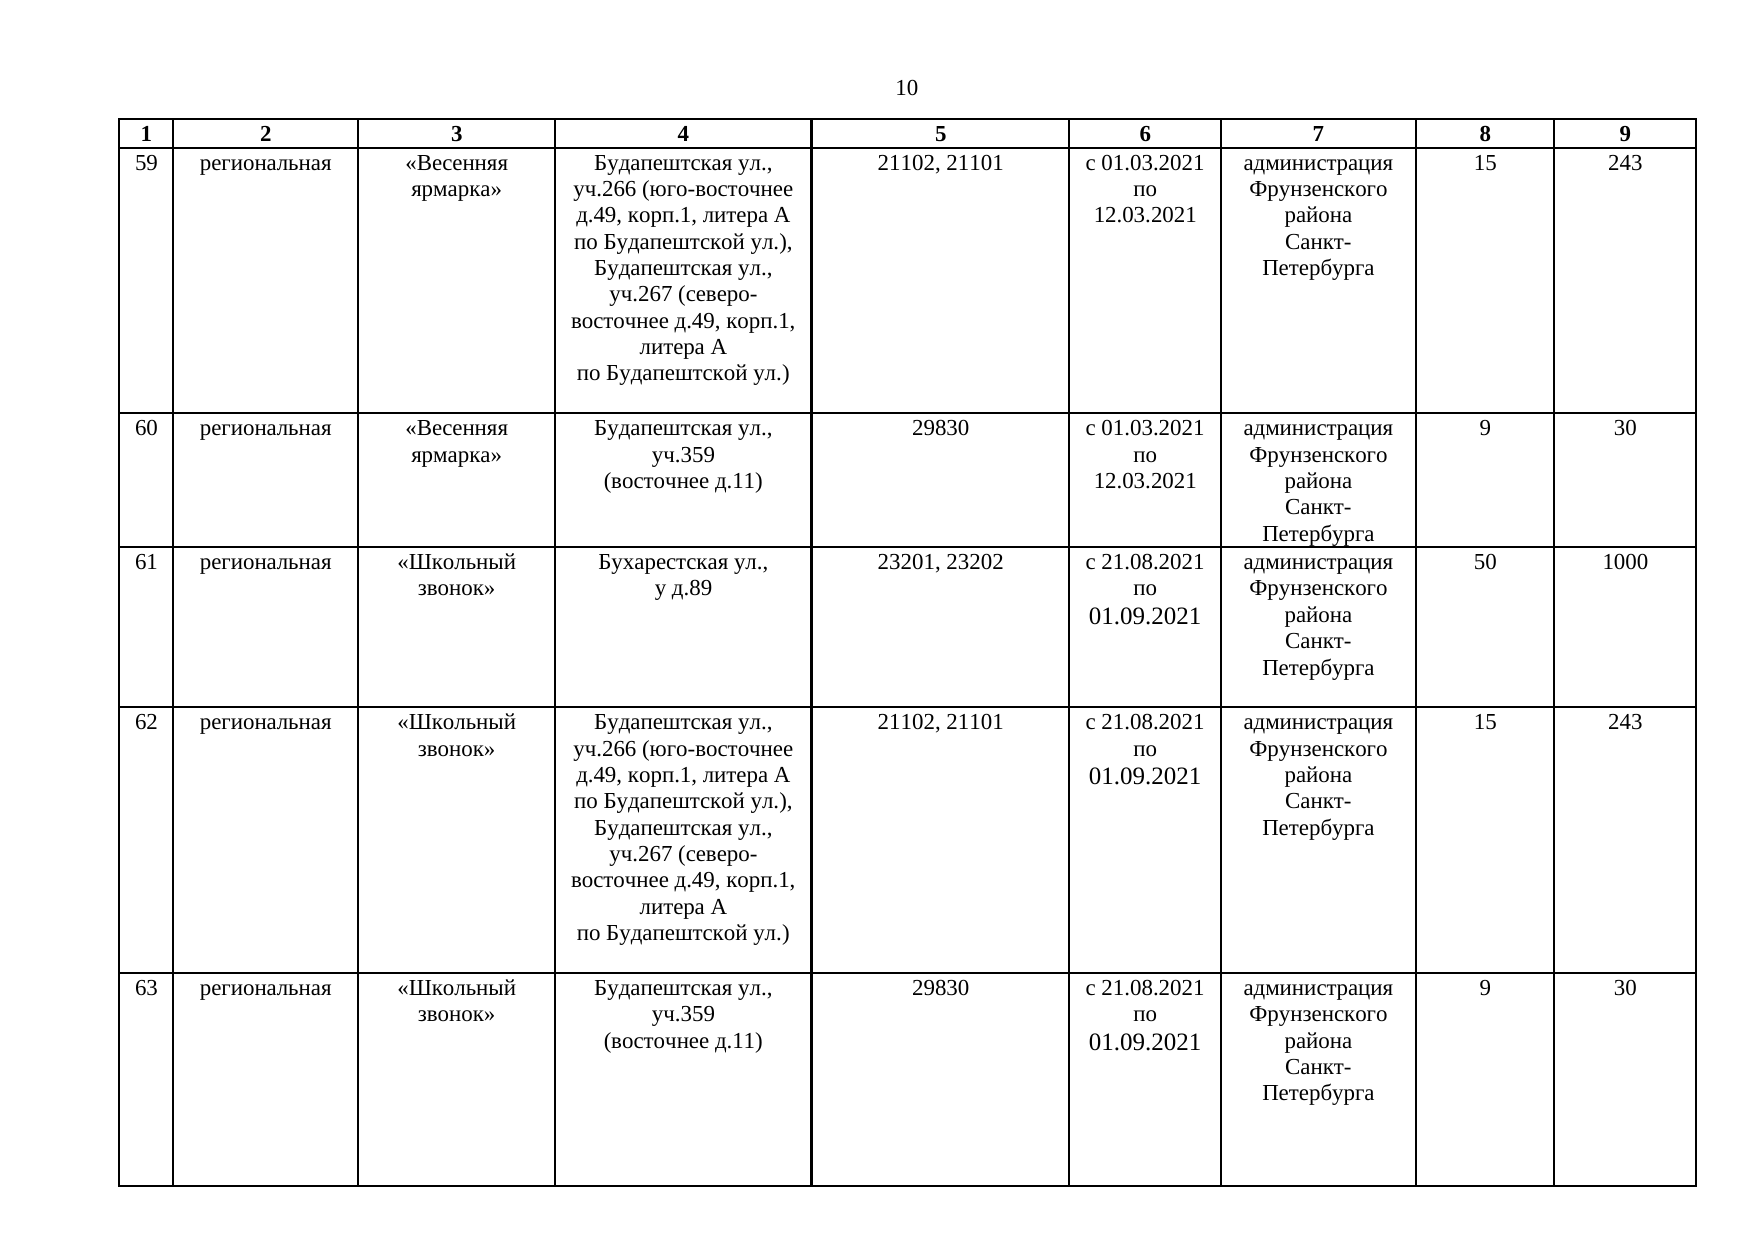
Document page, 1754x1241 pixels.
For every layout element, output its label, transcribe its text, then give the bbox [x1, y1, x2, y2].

table_cell «Школьный звонок» [359, 548, 554, 706]
table_cell с 21.08.2021 по 01.09.2021 [1070, 974, 1220, 1185]
table_cell 8 [1417, 120, 1553, 147]
table_cell 243 [1555, 149, 1695, 412]
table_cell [1222, 149, 1415, 412]
table_cell региональная [174, 548, 357, 706]
table_cell 60 [120, 414, 172, 546]
table_cell региональная [174, 708, 357, 972]
table_cell 15 [1417, 149, 1553, 412]
table_cell 21102, 21101 [813, 708, 1068, 972]
table_cell 62 [120, 708, 172, 972]
table_cell 243 [1555, 708, 1695, 972]
table_cell региональная [174, 149, 357, 412]
table_cell Бухарестская ул., у д.89 [556, 548, 810, 706]
table_cell 50 [1417, 548, 1553, 706]
table_cell с 01.03.2021 по 12.03.2021 [1070, 149, 1220, 412]
table_cell региональная [174, 974, 357, 1185]
table_cell региональная [174, 414, 357, 546]
table_cell 9 [1417, 414, 1553, 546]
table_cell 29830 [813, 414, 1068, 546]
table_cell 30 [1555, 414, 1695, 546]
table_cell «Весенняя ярмарка» [359, 149, 554, 412]
table_cell 5 [813, 120, 1068, 147]
table_cell 30 [1555, 974, 1695, 1185]
table_cell 21102, 21101 [813, 149, 1068, 412]
table_cell 1000 [1555, 548, 1695, 706]
table_cell 3 [359, 120, 554, 147]
table_cell 7 [1222, 120, 1415, 147]
table_cell «Весенняя ярмарка» [359, 414, 554, 546]
table_cell 2 [174, 120, 357, 147]
table_cell 4 [556, 120, 810, 147]
table_cell 9 [1555, 120, 1695, 147]
table_cell 9 [1417, 974, 1553, 1185]
table_cell администрация Фрунзенского района Санкт-Петербурга [1222, 708, 1415, 972]
table_cell «Школьный звонок» [359, 974, 554, 1185]
table_cell Будапештская ул., уч.359 (восточнее д.11) [556, 414, 810, 546]
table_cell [1222, 974, 1415, 1185]
table_cell с 21.08.2021 по 01.09.2021 [1070, 708, 1220, 972]
table_cell 1 [120, 120, 172, 147]
table_cell 61 [120, 548, 172, 706]
table_cell 15 [1417, 708, 1553, 972]
table_cell 59 [120, 149, 172, 412]
table_cell «Школьный звонок» [359, 708, 554, 972]
table_cell администрация Фрунзенского района Санкт-Петербурга [1222, 548, 1415, 706]
table_cell 63 [120, 974, 172, 1185]
table_cell 23201, 23202 [813, 548, 1068, 706]
table_cell 6 [1070, 120, 1220, 147]
table_cell 29830 [813, 974, 1068, 1185]
table_cell с 01.03.2021 по 12.03.2021 [1070, 414, 1220, 546]
table_cell администрация Фрунзенского района Санкт-Петербурга [1222, 414, 1415, 546]
table_cell с 21.08.2021 по 01.09.2021 [1070, 548, 1220, 706]
table_cell Будапештская ул., уч.359 (восточнее д.11) [556, 974, 810, 1185]
